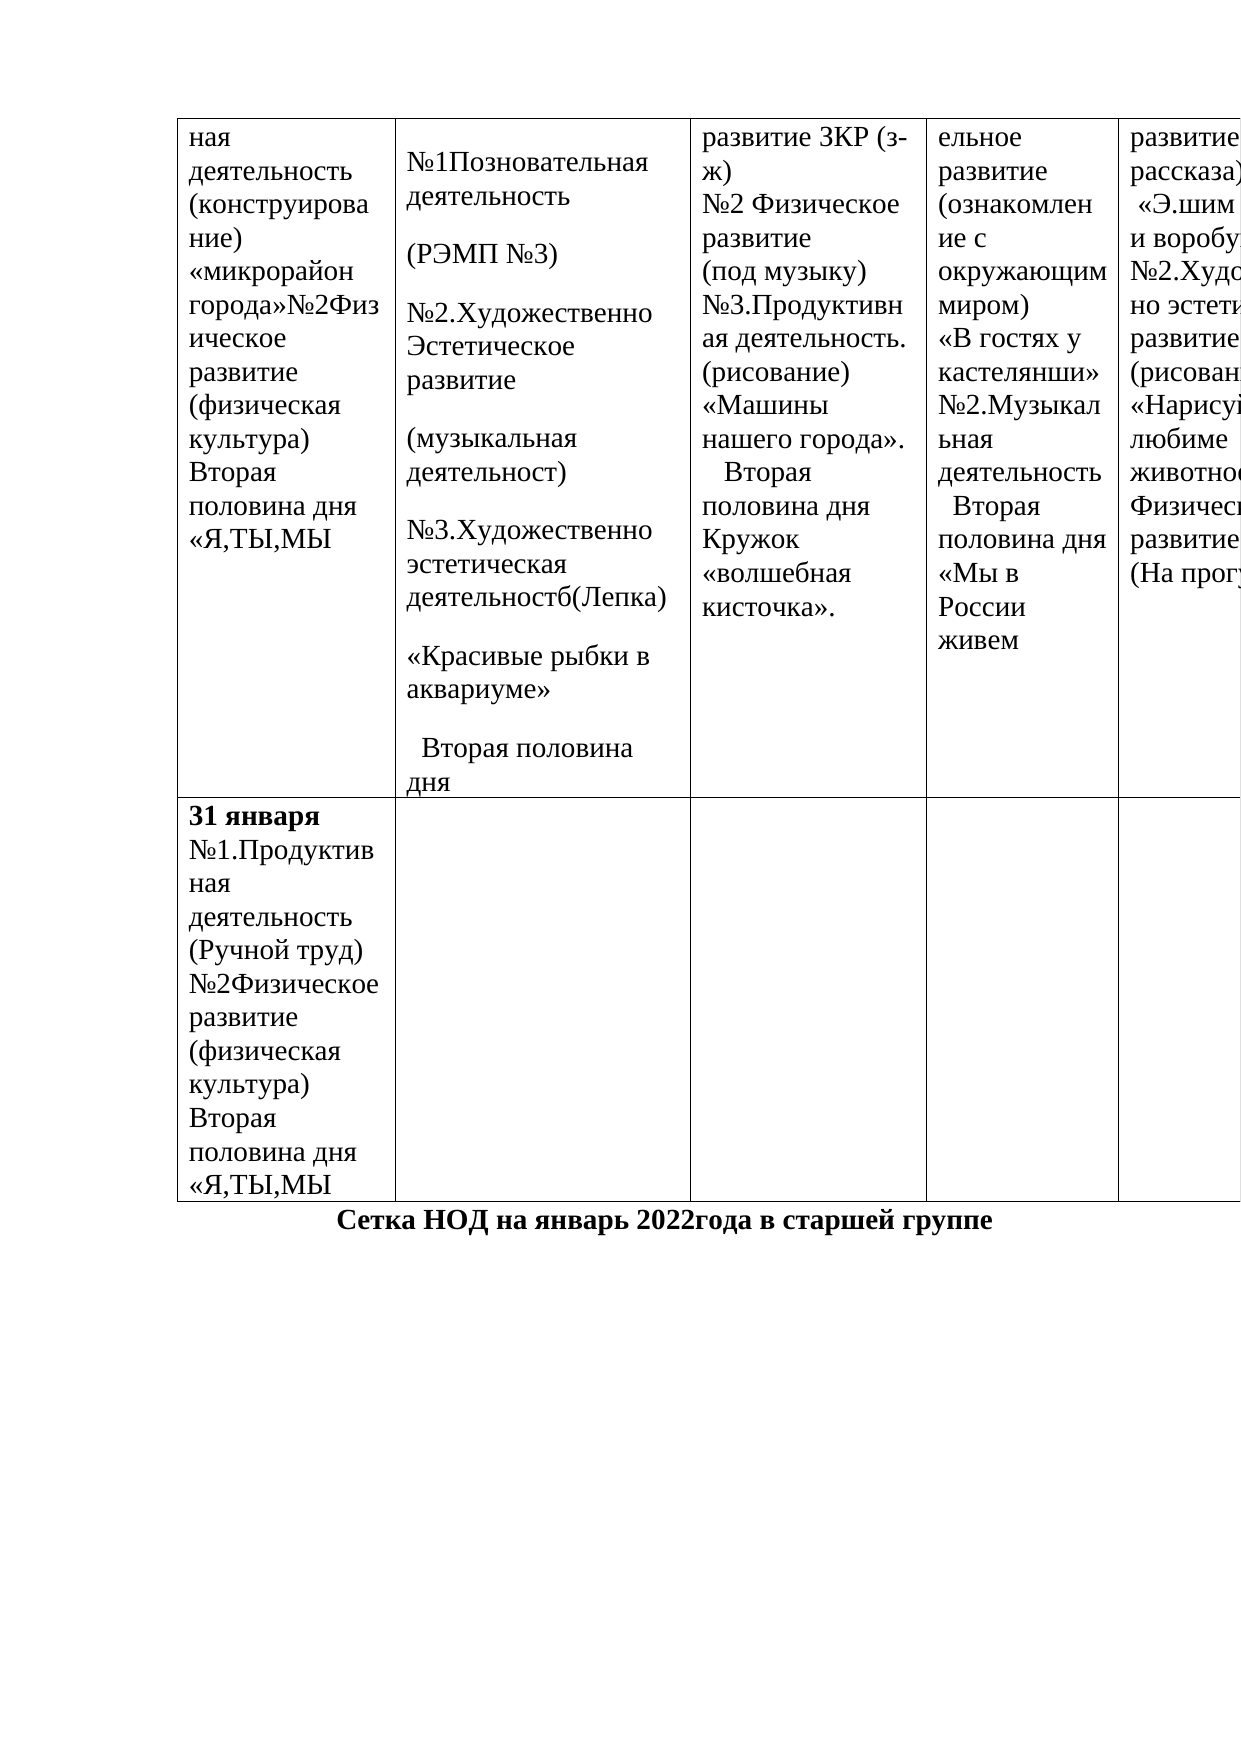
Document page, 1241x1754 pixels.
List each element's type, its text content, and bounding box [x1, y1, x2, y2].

table_cell [396, 798, 690, 1201]
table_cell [927, 119, 1118, 797]
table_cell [691, 119, 926, 797]
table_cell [178, 119, 395, 797]
text Сетка НОД на январь 2022года в старшей группе [177, 1202, 1152, 1235]
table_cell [1119, 119, 1240, 797]
table_cell [691, 798, 926, 1201]
table_cell 31 января №1.Продуктивная деятельность (Ручной труд) №2Физическое развитие (физическая культура) Вторая половина дня «Я,ТЫ,МЫ [178, 798, 395, 1201]
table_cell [396, 119, 690, 797]
table_cell [1119, 798, 1240, 1201]
table_cell [927, 798, 1118, 1201]
